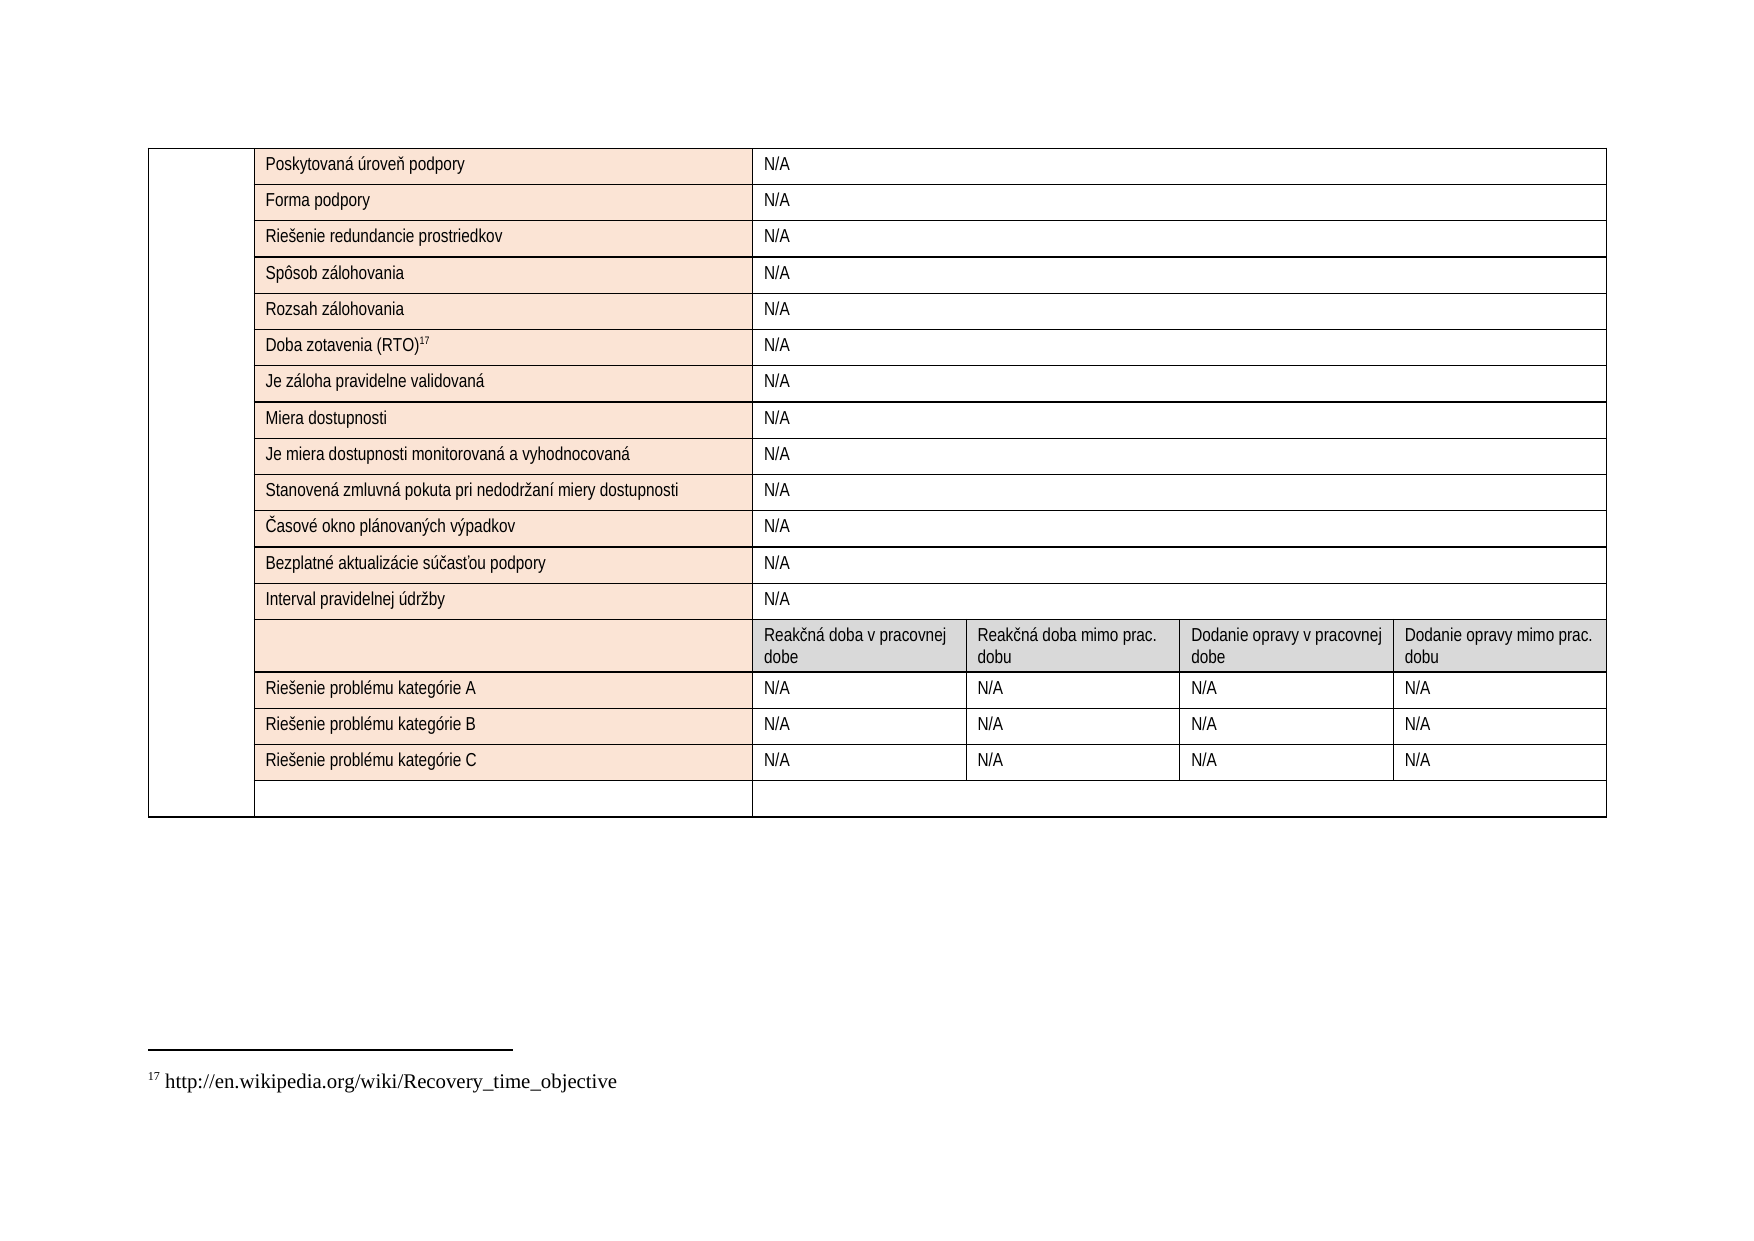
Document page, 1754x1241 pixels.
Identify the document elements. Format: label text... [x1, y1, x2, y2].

table_cell N/A [1394, 673, 1606, 708]
table_cell N/A [753, 185, 1606, 220]
table_cell [255, 620, 752, 671]
table_cell Stanovená zmluvná pokuta pri nedodržaní miery dostupnosti [255, 475, 752, 510]
table_cell N/A [1180, 745, 1393, 780]
table_cell Bezplatné aktualizácie súčasťou podpory [255, 548, 752, 583]
table_cell N/A [753, 673, 966, 708]
table_cell Riešenie problému kategórie A [255, 673, 752, 708]
table_cell Forma podpory [255, 185, 752, 220]
table_cell N/A [753, 439, 1606, 474]
table_cell N/A [753, 258, 1606, 293]
table_cell Dodanie opravy v pracovnej dobe [1180, 620, 1393, 671]
table_cell Je miera dostupnosti monitorovaná a vyhodnocovaná [255, 439, 752, 474]
table_cell Rozsah zálohovania [255, 294, 752, 329]
table_cell N/A [753, 330, 1606, 365]
table_cell Časové okno plánovaných výpadkov [255, 511, 752, 546]
table_cell [149, 149, 254, 816]
table_cell N/A [967, 745, 1179, 780]
table_cell N/A [753, 221, 1606, 256]
table_cell N/A [753, 709, 966, 744]
table_cell Riešenie problému kategórie C [255, 745, 752, 780]
table_cell N/A [1394, 709, 1606, 744]
table_cell Doba zotavenia (RTO) [255, 330, 752, 365]
table_cell N/A [753, 294, 1606, 329]
table_cell N/A [753, 366, 1606, 401]
table_cell N/A [1394, 745, 1606, 780]
table_cell Spôsob zálohovania [255, 258, 752, 293]
table_cell N/A [967, 673, 1179, 708]
table_cell Interval pravidelnej údržby [255, 584, 752, 619]
table_cell Miera dostupnosti [255, 403, 752, 438]
table_cell N/A [753, 548, 1606, 583]
table_cell N/A [753, 403, 1606, 438]
table_cell Poskytovaná úroveň podpory [255, 149, 752, 184]
table_cell [753, 781, 1606, 816]
table_cell N/A [1180, 673, 1393, 708]
table_cell N/A [753, 584, 1606, 619]
table_cell Reakčná doba mimo prac. dobu [967, 620, 1179, 671]
table_cell Riešenie problému kategórie B [255, 709, 752, 744]
table_cell N/A [753, 475, 1606, 510]
table_cell N/A [753, 745, 966, 780]
table_cell N/A [967, 709, 1179, 744]
table_cell N/A [753, 511, 1606, 546]
table_cell Je záloha pravidelne validovaná [255, 366, 752, 401]
table_cell Dodanie opravy mimo prac. dobu [1394, 620, 1606, 671]
table_cell Reakčná doba v pracovnej dobe [753, 620, 966, 671]
table_cell [255, 781, 752, 816]
table_cell Riešenie redundancie prostriedkov [255, 221, 752, 256]
table_cell N/A [753, 149, 1606, 184]
table_cell N/A [1180, 709, 1393, 744]
